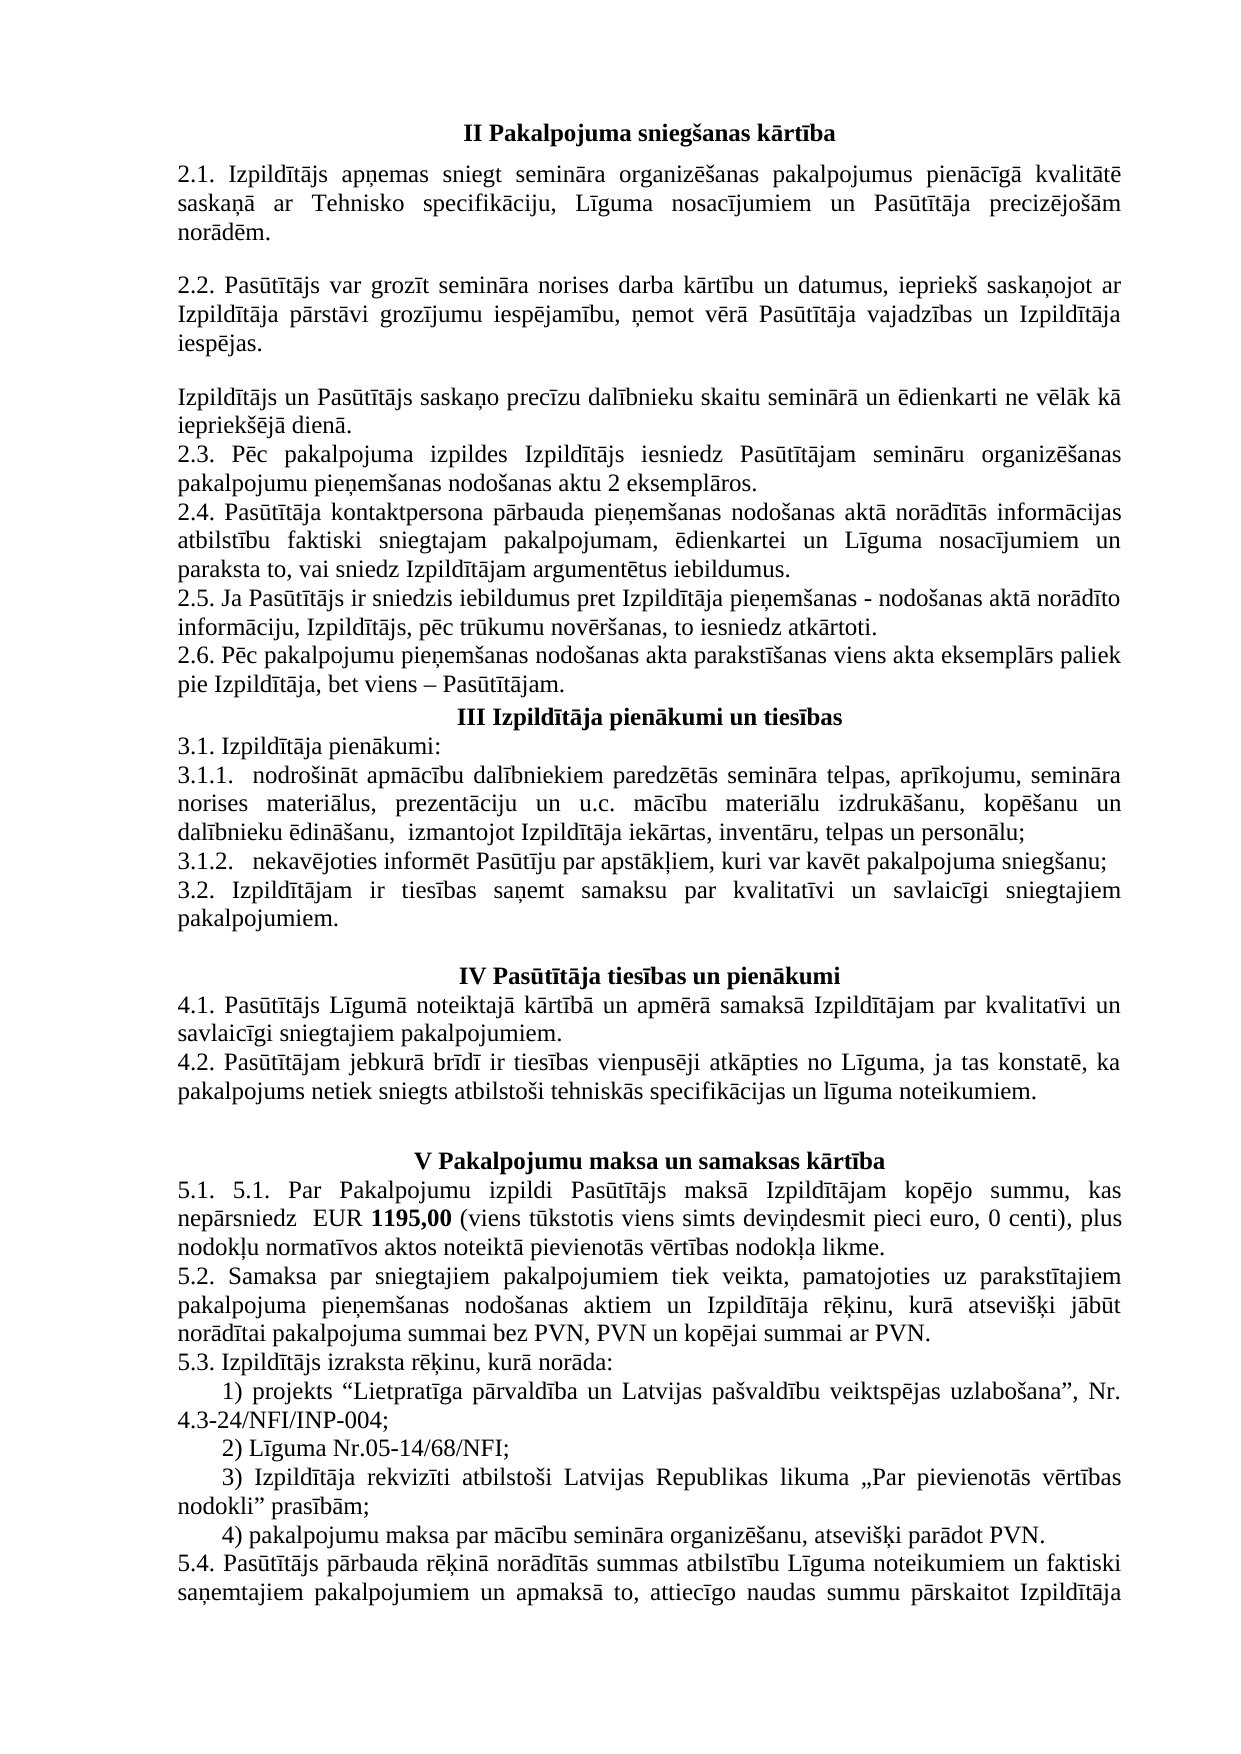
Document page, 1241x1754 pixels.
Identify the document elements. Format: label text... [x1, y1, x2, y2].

subtitle II Pakalpojuma sniegšanas kārtība [177, 118, 1122, 147]
list nodrošināt apmācību dalībniekiem paredzētās semināra telpas, aprīkojumu, semināra norises materiālus, prezentāciju un u.c. mācību materiālu izdrukāšanu, kopēšanu un dalībnieku ēdināšanu, izmantojot Izpildītāja iekārtas, inventāru, telpas un personālu; [177, 760, 1122, 846]
text 3.2. Izpildītājam ir tiesības saņemt samaksu par kvalitatīvi un savlaicīgi sniegtajiem pakalpojumiem. [177, 875, 1122, 932]
text 2.1. Izpildītājs apņemas sniegt semināra organizēšanas pakalpojumus pienācīgā kvalitātē saskaņā ar Tehnisko specifikāciju, Līguma nosacījumiem un Pasūtītāja precizējošām norādēm. [177, 159, 1122, 246]
text 4.2. Pasūtītājam jebkurā brīdī ir tiesības vienpusēji atkāpties no Līguma, ja tas konstatē, ka pakalpojums netiek sniegts atbilstoši tehniskās specifikācijas un līguma noteikumiem. [177, 1047, 1122, 1105]
text 4) pakalpojumu maksa par mācību semināra organizēšanu, atsevišķi parādot PVN. [177, 1520, 1122, 1548]
text IV Pasūtītāja tiesības un pienākumi [177, 961, 1122, 990]
subtitle 2.2. Pasūtītājs var grozīt semināra norises darba kārtību un datumus, iepriekš saskaņojot ar Izpildītāja pārstāvi grozījumu iespējamību, ņemot vērā Pasūtītāja vajadzības un Izpildītāja iespējas. [177, 271, 1122, 357]
text 1) projekts “Lietpratīga pārvaldība un Latvijas pašvaldību veiktspējas uzlabošana”, Nr. 4.3-24/NFI/INP-004; [177, 1376, 1122, 1433]
list nekavējoties informēt Pasūtīju par apstākļiem, kuri var kavēt pakalpojuma sniegšanu; [177, 846, 1122, 875]
subtitle III Izpildītāja pienākumi un tiesības [177, 702, 1122, 731]
text V Pakalpojumu maksa un samaksas kārtība [177, 1146, 1122, 1175]
subtitle 3.1. Izpildītāja pienākumi: [177, 731, 1122, 760]
subtitle Izpildītājs un Pasūtītājs saskaņo precīzu dalībnieku skaitu seminārā un ēdienkarti ne vēlāk kā iepriekšējā dienā. [177, 382, 1122, 439]
text 5.2. Samaksa par sniegtajiem pakalpojumiem tiek veikta, pamatojoties uz parakstītajiem pakalpojuma pieņemšanas nodošanas aktiem un Izpildītāja rēķinu, kurā atsevišķi jābūt norādītai pakalpojuma summai bez PVN, PVN un kopējai summai ar PVN. [177, 1261, 1122, 1347]
text 3) Izpildītāja rekvizīti atbilstoši Latvijas Republikas likuma „Par pievienotās vērtības nodokli” prasībām; [177, 1462, 1122, 1520]
text 2.5. Ja Pasūtītājs ir sniedzis iebildumus pret Izpildītāja pieņemšanas - nodošanas aktā norādīto informāciju, Izpildītājs, pēc trūkumu novēršanas, to iesniedz atkārtoti. [177, 583, 1122, 641]
text 2) Līguma Nr.05-14/68/NFI; [177, 1433, 1122, 1462]
text 2.6. Pēc pakalpojumu pieņemšanas nodošanas akta parakstīšanas viens akta eksemplārs paliek pie Izpildītāja, bet viens – Pasūtītājam. [177, 641, 1122, 698]
text 5.1. 5.1. Par Pakalpojumu izpildi Pasūtītājs maksā Izpildītājam kopējo summu, kas nepārsniedz EUR 1195,00 (viens tūkstotis viens simts deviņdesmit pieci euro, 0 centi), plus nodokļu normatīvos aktos noteiktā pievienotās vērtības nodokļa likme. [177, 1175, 1122, 1261]
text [177, 1548, 1122, 1606]
text 2.4. Pasūtītāja kontaktpersona pārbauda pieņemšanas nodošanas aktā norādītās informācijas atbilstību faktiski sniegtajam pakalpojumam, ēdienkartei un Līguma nosacījumiem un paraksta to, vai sniedz Izpildītājam argumentētus iebildumus. [177, 497, 1122, 583]
list 5.3. Izpildītājs izraksta rēķinu, kurā norāda: [177, 1347, 1122, 1376]
text 4.1. Pasūtītājs Līgumā noteiktajā kārtībā un apmērā samaksā Izpildītājam par kvalitatīvi un savlaicīgi sniegtajiem pakalpojumiem. [177, 990, 1122, 1047]
text 2.3. Pēc pakalpojuma izpildes Izpildītājs iesniedz Pasūtītājam semināru organizēšanas pakalpojumu pieņemšanas nodošanas aktu 2 eksemplāros. [177, 439, 1122, 497]
